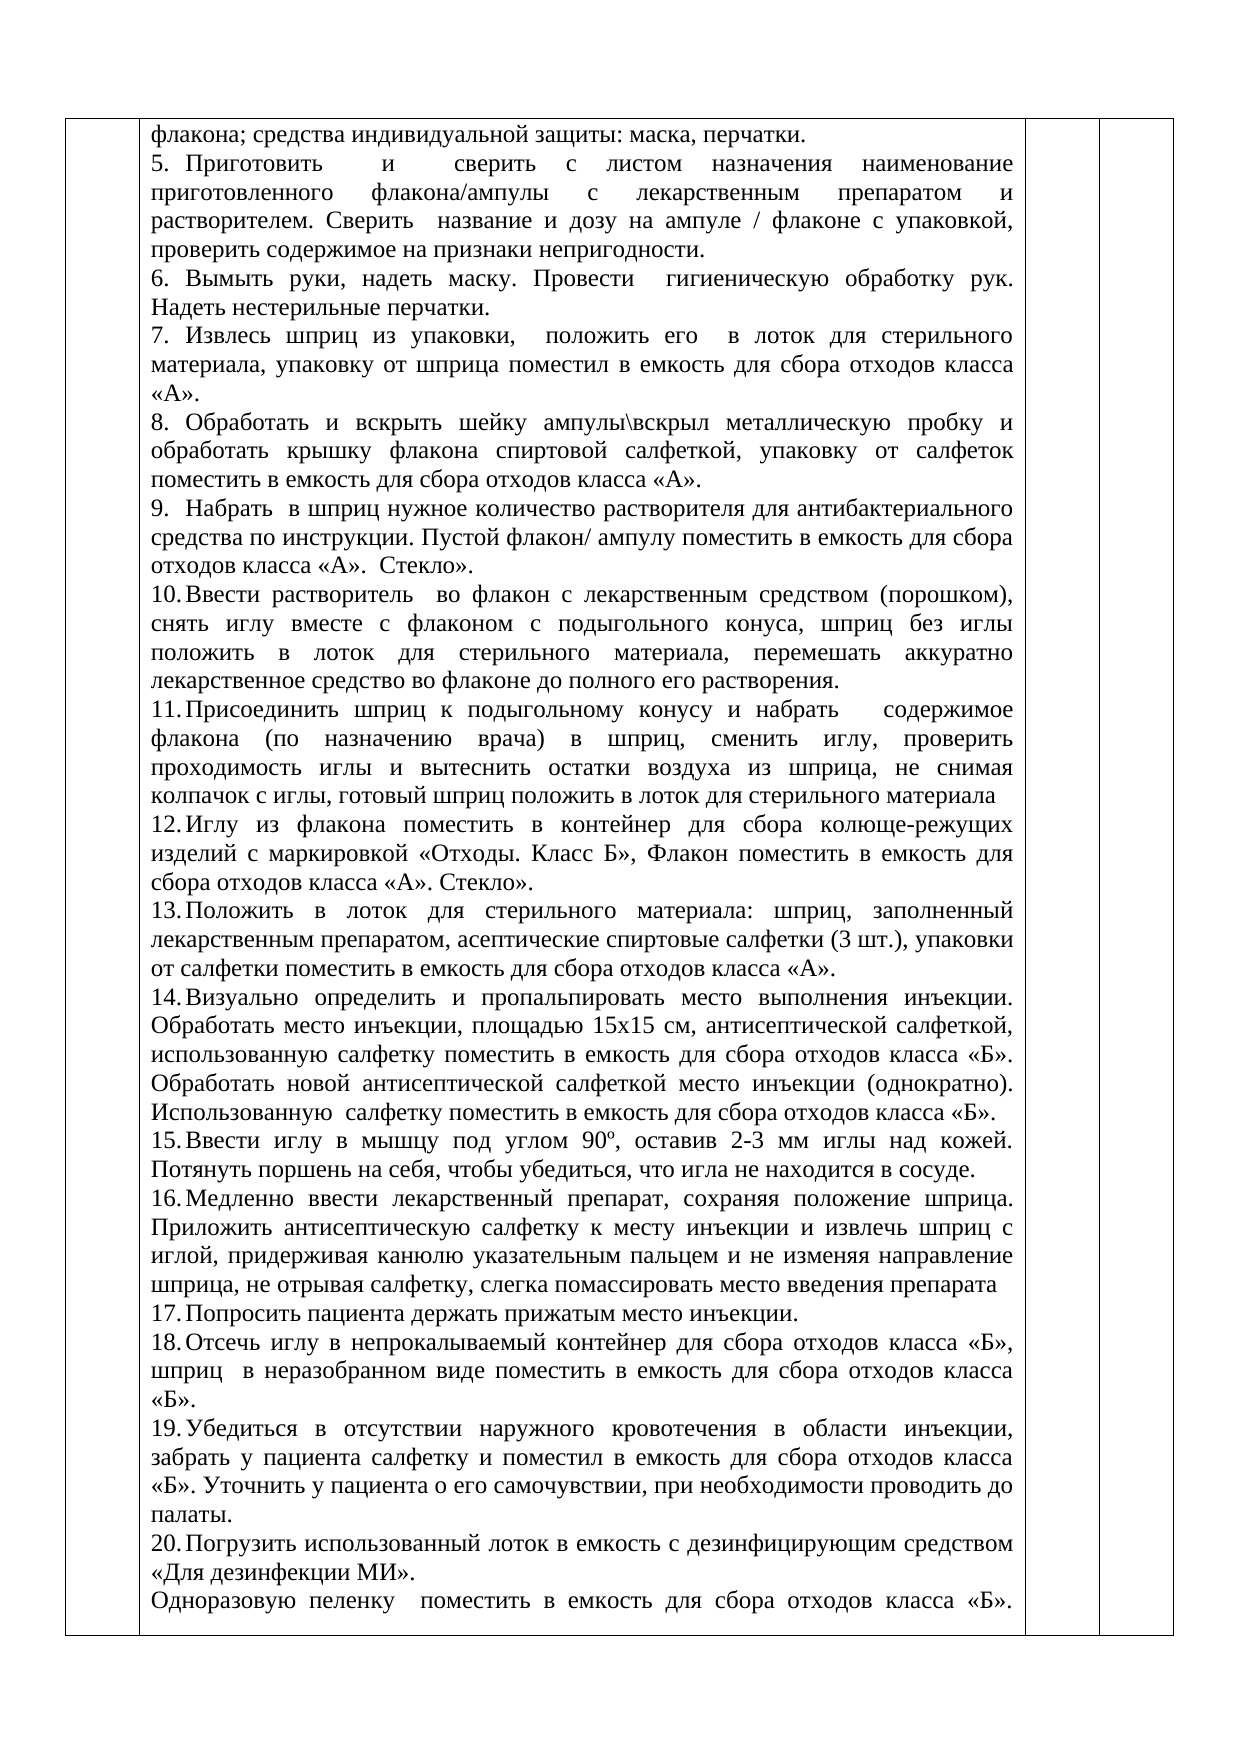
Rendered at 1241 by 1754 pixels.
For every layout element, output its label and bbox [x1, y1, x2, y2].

table_cell [1026, 119, 1099, 1635]
table_cell [1100, 119, 1173, 1635]
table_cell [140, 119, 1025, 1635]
table_cell [66, 119, 139, 1635]
